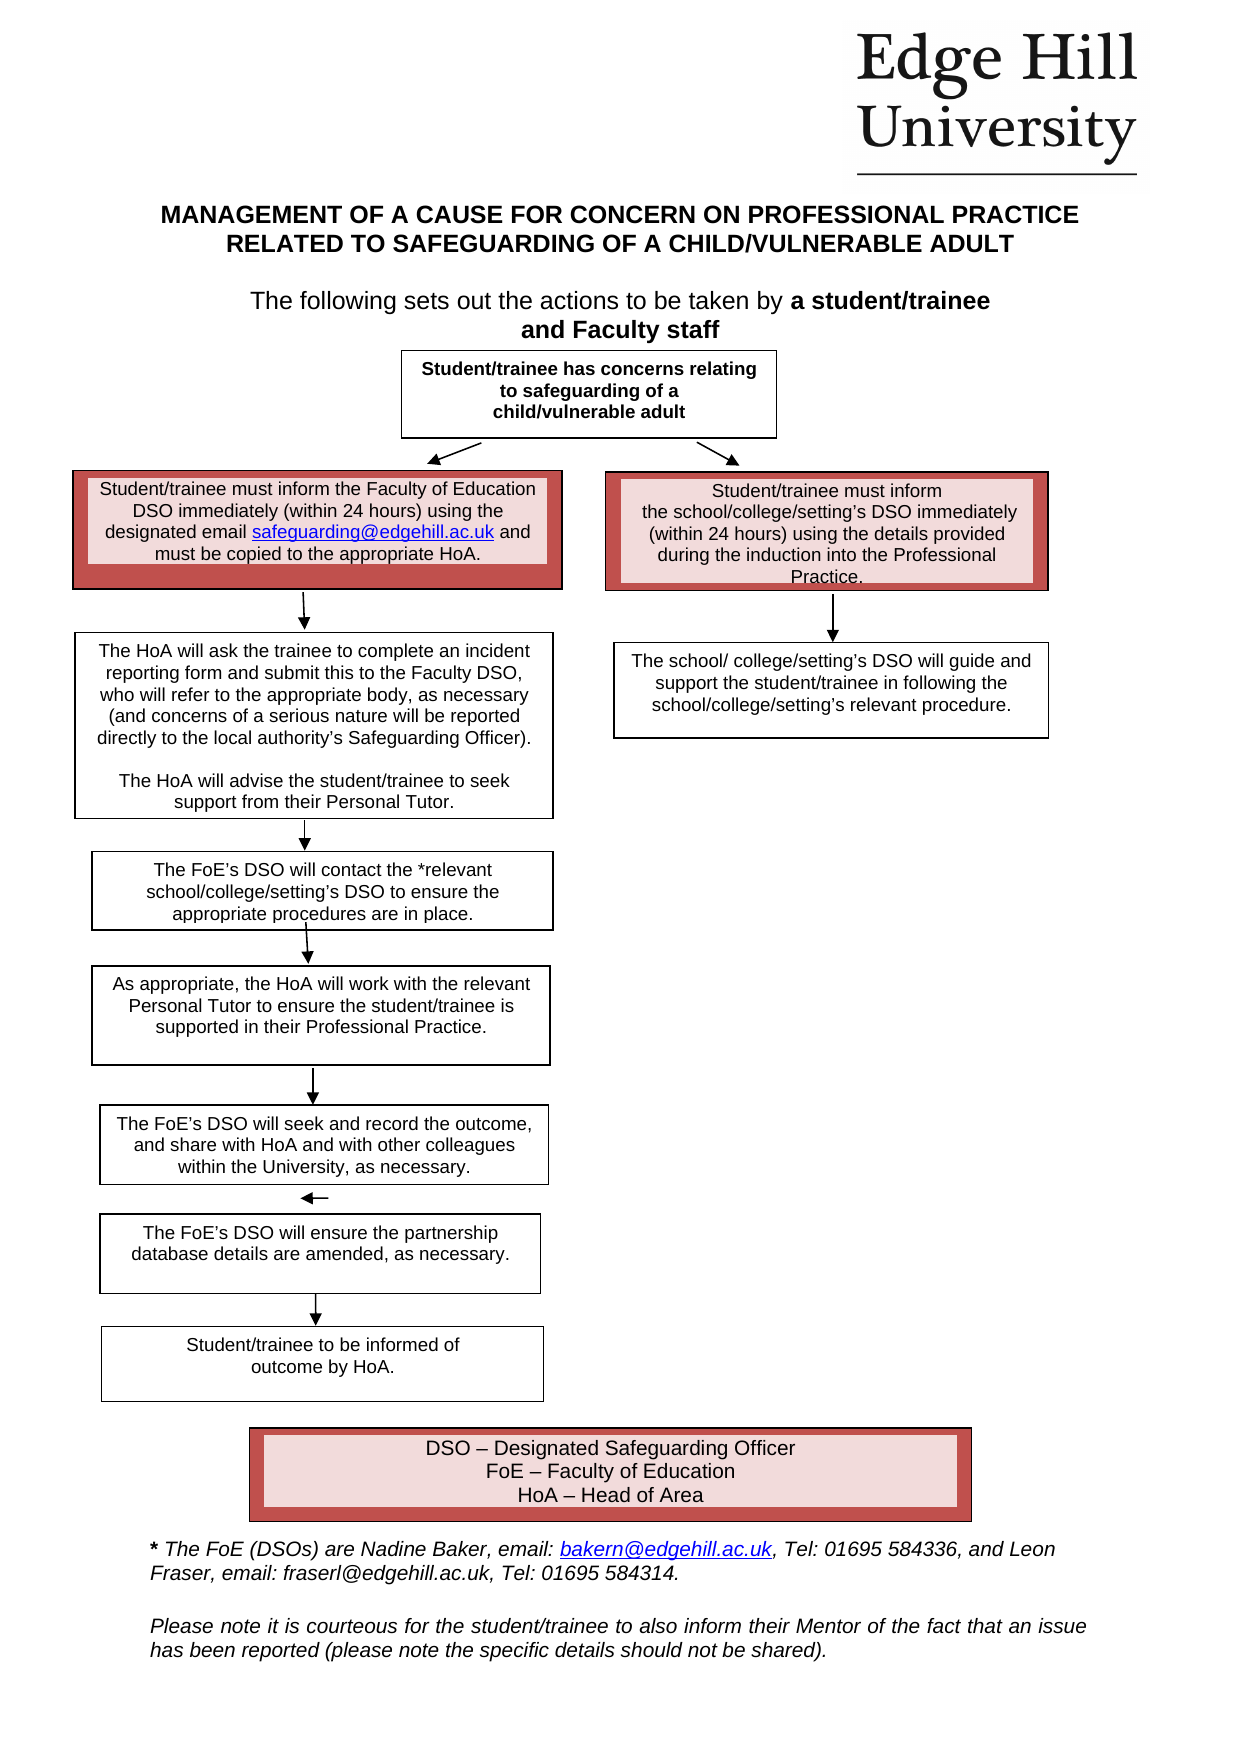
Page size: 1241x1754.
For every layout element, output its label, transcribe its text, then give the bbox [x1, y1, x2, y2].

text Please note it is courteous for the student/trainee to also inform their Mentor of the fact that an issue has been reported (please note the specific details should not be shared). [150, 1613, 1090, 1661]
picture [842, 20, 1150, 194]
text * The FoE (DSOs) are Nadine Baker, email: bakern@edgehill.ac.uk, Tel: 01695 584336, and Leon Fraser, email: fraserl@edgehill.ac.uk, Tel: 01695 584314. [150, 1537, 1090, 1585]
text The following sets out the actions to be taken by a student/trainee [150, 286, 1090, 315]
text MANAGEMENT OF A CAUSE FOR CONCERN ON PROFESSIONAL PRACTICE RELATED TO SAFEGUARDING OF A CHILD/VULNERABLE ADULT [150, 200, 1090, 257]
text and Faculty staff [150, 315, 1090, 344]
